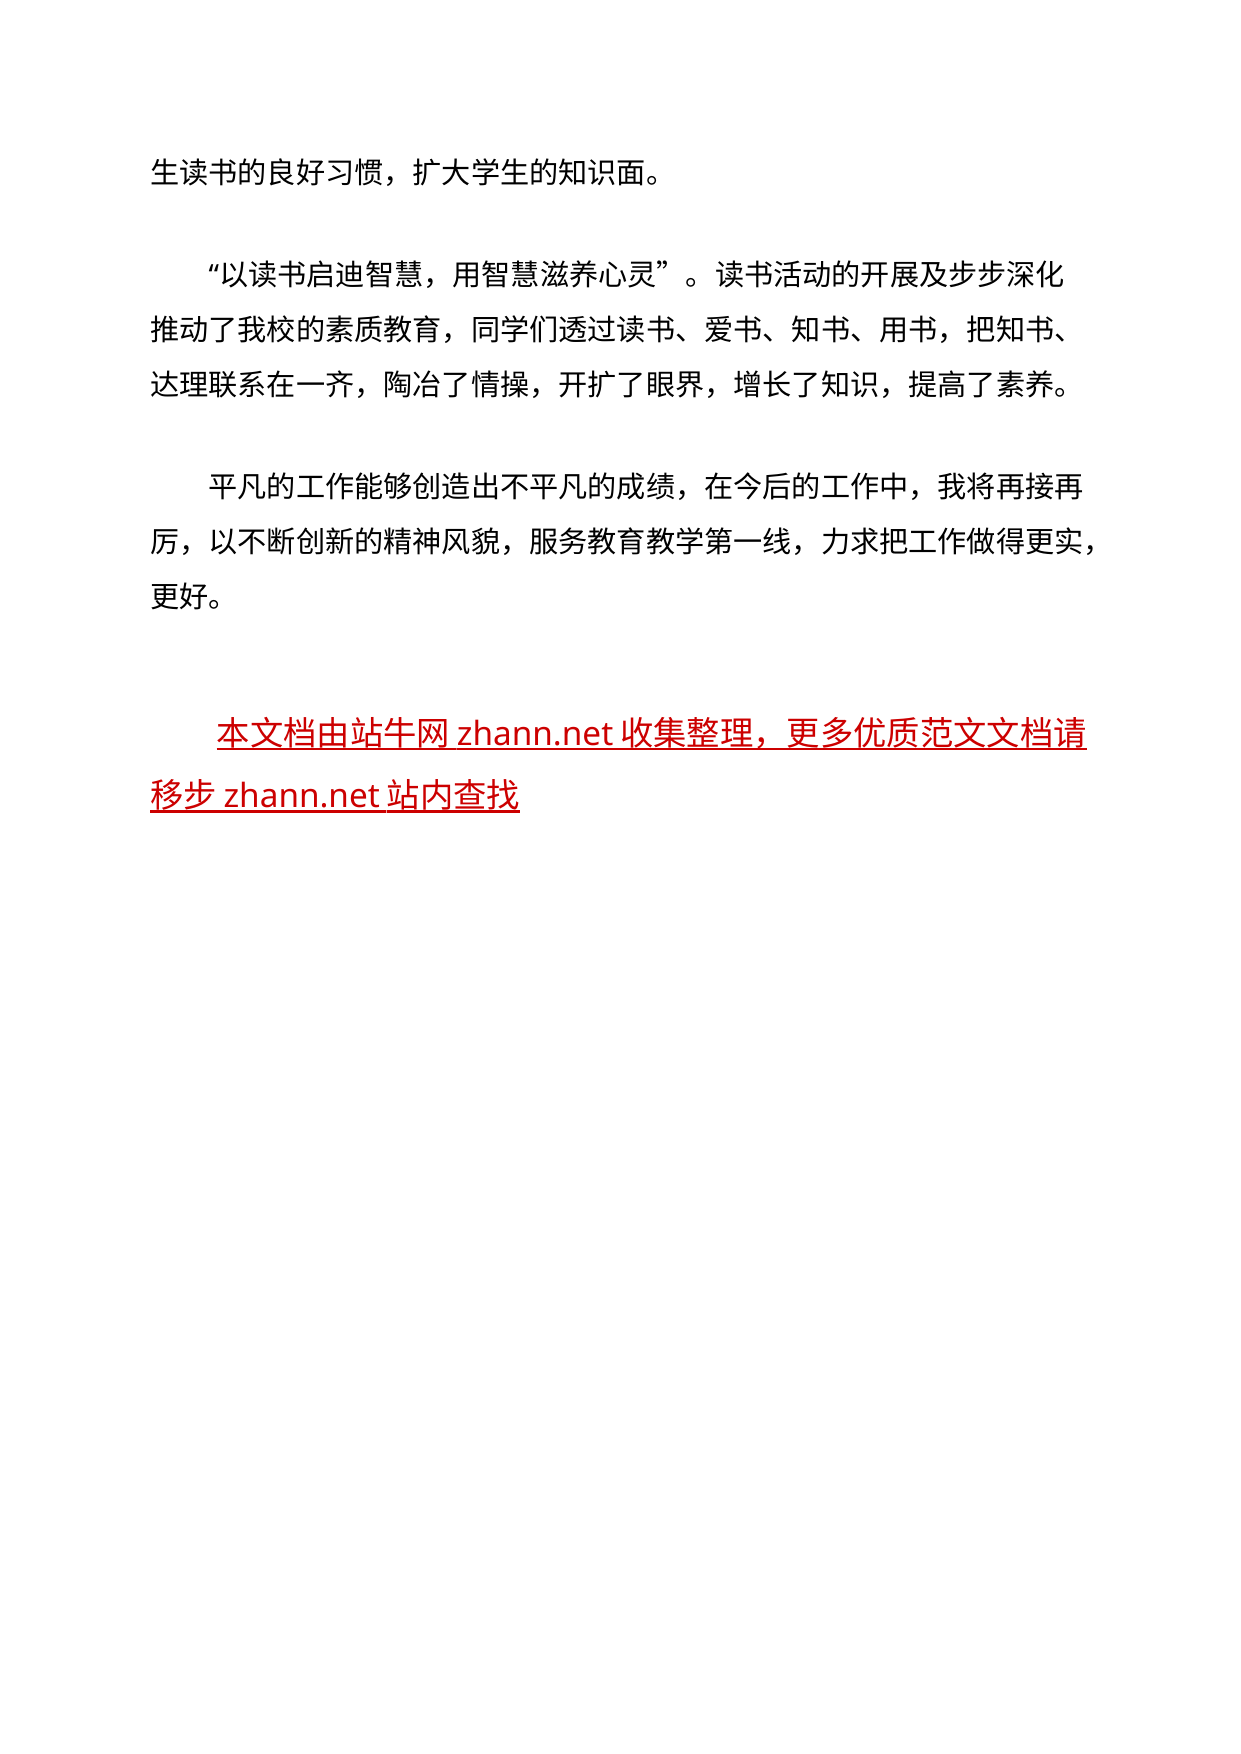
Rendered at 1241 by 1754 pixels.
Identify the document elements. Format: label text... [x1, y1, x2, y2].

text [150, 150, 1090, 192]
text 本文档由站牛网zhann.net收集整理，更多优质范文文档请移步zhann.net站内查找 [150, 706, 1090, 817]
text 平凡的工作能够创造出不平凡的成绩，在今后的工作中，我将再接再厉，以不断创新的精神风貌，服务教育教学第一线，力求把工作做得更实，更好。 [150, 463, 1090, 616]
text “以读书启迪智慧，用智慧滋养心灵”。读书活动的开展及步步深化推动了我校的素质教育，同学们透过读书、爱书、知书、用书，把知书、达理联系在一齐，陶冶了情操，开扩了眼界，增长了知识，提高了素养。 [150, 252, 1090, 404]
